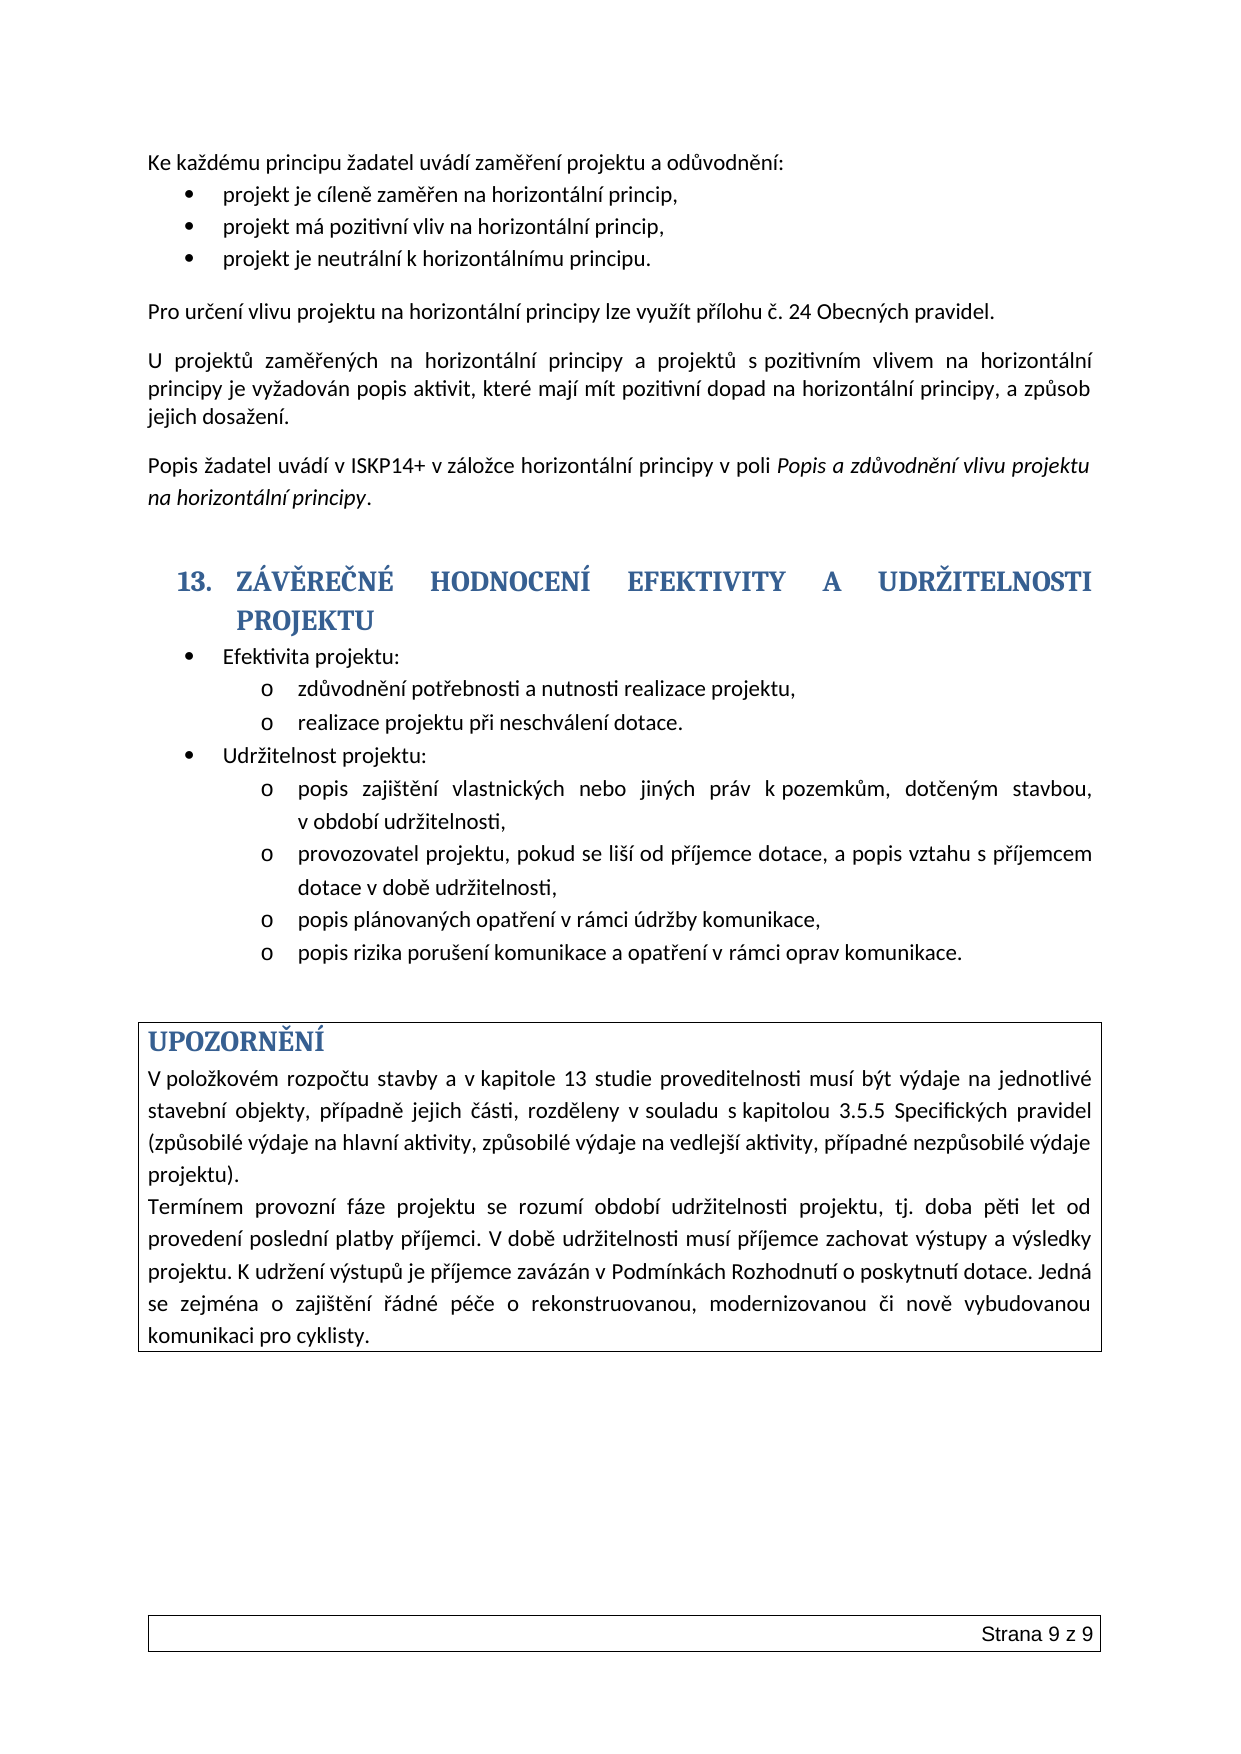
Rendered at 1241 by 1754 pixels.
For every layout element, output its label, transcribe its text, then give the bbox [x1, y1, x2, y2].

list popis zajištění vlastnických nebo jiných práv k pozemkům, dotčeným stavbou, v období udržitelnosti, [260, 774, 1093, 835]
list popis plánovaných opatření v rámci údržby komunikace, [260, 905, 1093, 934]
list realizace projektu při neschválení dotace. [260, 708, 1093, 737]
text Termínem provozní fáze projektu se rozumí období udržitelnosti projektu, tj. doba pěti let od provedení poslední platby příjemci. V době udržitelnosti musí příjemce zachovat výstupy a výsledky projektu. K udržení výstupů je příjemce zavázán v Podmínkách Rozhodnutí o poskytnutí dotace. Jedná se zejména o zajištění řádné péče o rekonstruovanou, modernizovanou či nově vybudovanou komunikaci pro cyklisty. [139, 1189, 1101, 1351]
subtitle uPOZORNĚNÍ [139, 1023, 1101, 1059]
text Pro určení vlivu projektu na horizontální principy lze využít přílohu č. 24 Obecných pravidel. [148, 297, 1093, 325]
text Popis žadatel uvádí v ISKP14+ v záložce horizontální principy v poli Popis a zdůvodnění vlivu projektu na horizontální principy. [148, 451, 1093, 511]
list zdůvodnění potřebnosti a nutnosti realizace projektu, [260, 674, 1093, 704]
list popis rizika porušení komunikace a opatření v rámci oprav komunikace. [260, 938, 1093, 968]
text U projektů zaměřených na horizontální principy a projektů s pozitivním vlivem na horizontální principy je vyžadován popis aktivit, které mají mít pozitivní dopad na horizontální principy, a způsob jejich dosažení. [148, 346, 1093, 430]
list projekt je neutrální k horizontálnímu principu. [185, 244, 1093, 272]
text Ke každému principu žadatel uvádí zaměření projektu a odůvodnění: [148, 148, 1093, 176]
list projekt má pozitivní vliv na horizontální princip, [185, 212, 1093, 240]
list provozovatel projektu, pokud se liší od příjemce dotace, a popis vztahu s příjemcem dotace v době udržitelnosti, [260, 839, 1093, 901]
list Efektivita projektu: [185, 642, 1093, 670]
subtitle Závěrečné Hodnocení efektivity a udržitelnosti projektu [177, 565, 1093, 637]
list Udržitelnost projektu: [185, 742, 1093, 770]
list projekt je cíleně zaměřen na horizontální princip, [185, 180, 1093, 208]
text V položkovém rozpočtu stavby a v kapitole 13 studie proveditelnosti musí být výdaje na jednotlivé stavební objekty, případně jejich části, rozděleny v souladu s kapitolou 3.5.5 Specifických pravidel (způsobilé výdaje na hlavní aktivity, způsobilé výdaje na vedlejší aktivity, případné nezpůsobilé výdaje projektu). [139, 1061, 1101, 1188]
